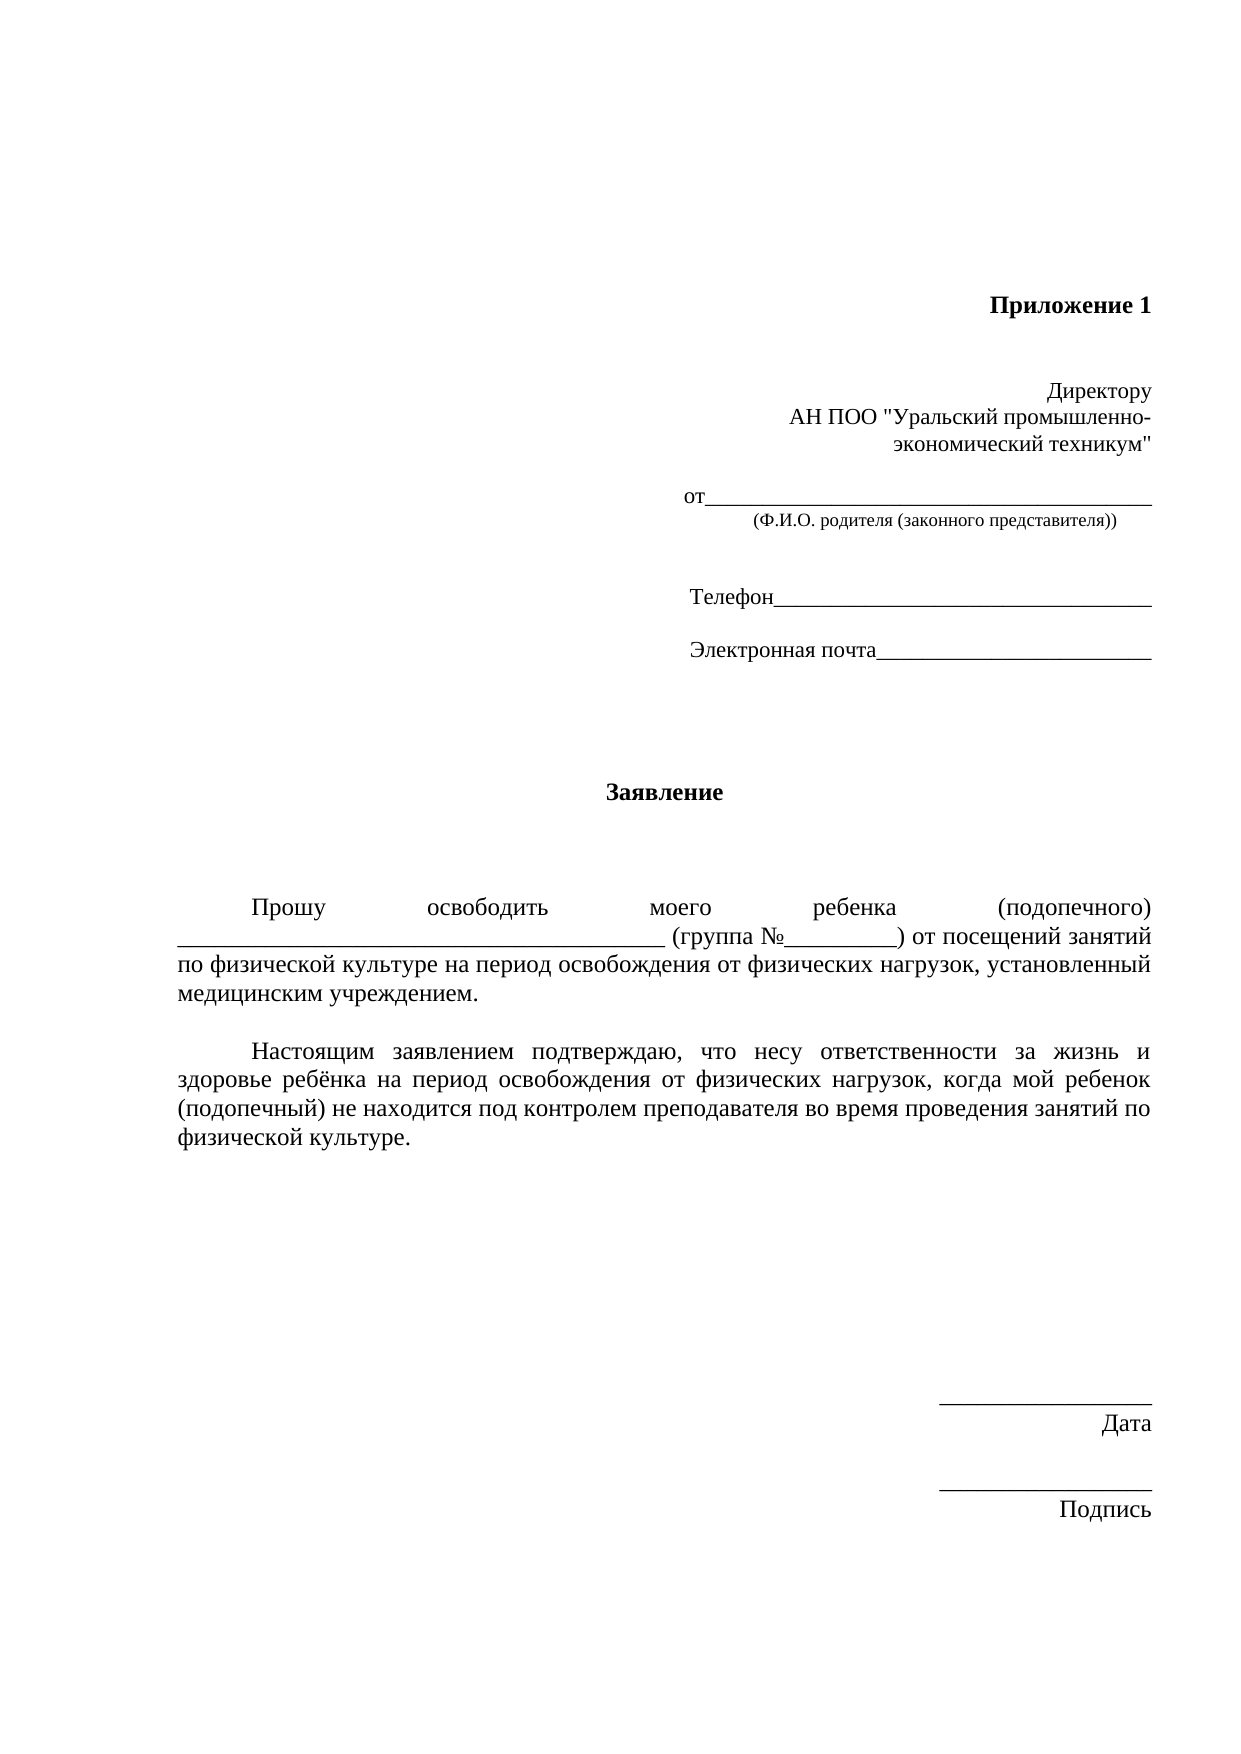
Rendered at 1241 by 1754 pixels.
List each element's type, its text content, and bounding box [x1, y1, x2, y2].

text Приложение 1 [177, 291, 1152, 319]
text (Ф.И.О. родителя (законного представителя)) [177, 509, 1152, 530]
text от_______________________________________ [177, 482, 1152, 509]
text Прошу освободить моего ребенка (подопечного) _______________________________________ (группа №_________) от посещений занятий по физической культуре на период освобождения от физических нагрузок, установленный медицинским учреждением. [177, 892, 1152, 1007]
text Электронная почта________________________ [177, 636, 1152, 662]
text Директору [177, 377, 1152, 403]
text _________________ [177, 1379, 1152, 1408]
text _________________ [177, 1466, 1152, 1494]
text АН ПОО "Уральский промышленно- [177, 403, 1152, 429]
text Заявление [177, 777, 1152, 806]
text Настоящим заявлением подтверждаю, что несу ответственности за жизнь и здоровье ребёнка на период освобождения от физических нагрузок, когда мой ребенок (подопечный) не находится под контролем преподавателя во время проведения занятий по физической культуре. [177, 1036, 1152, 1151]
text Дата [177, 1408, 1152, 1437]
text экономический техникум" [177, 429, 1152, 456]
text Подпись [177, 1494, 1152, 1523]
text Телефон_________________________________ [177, 583, 1152, 609]
